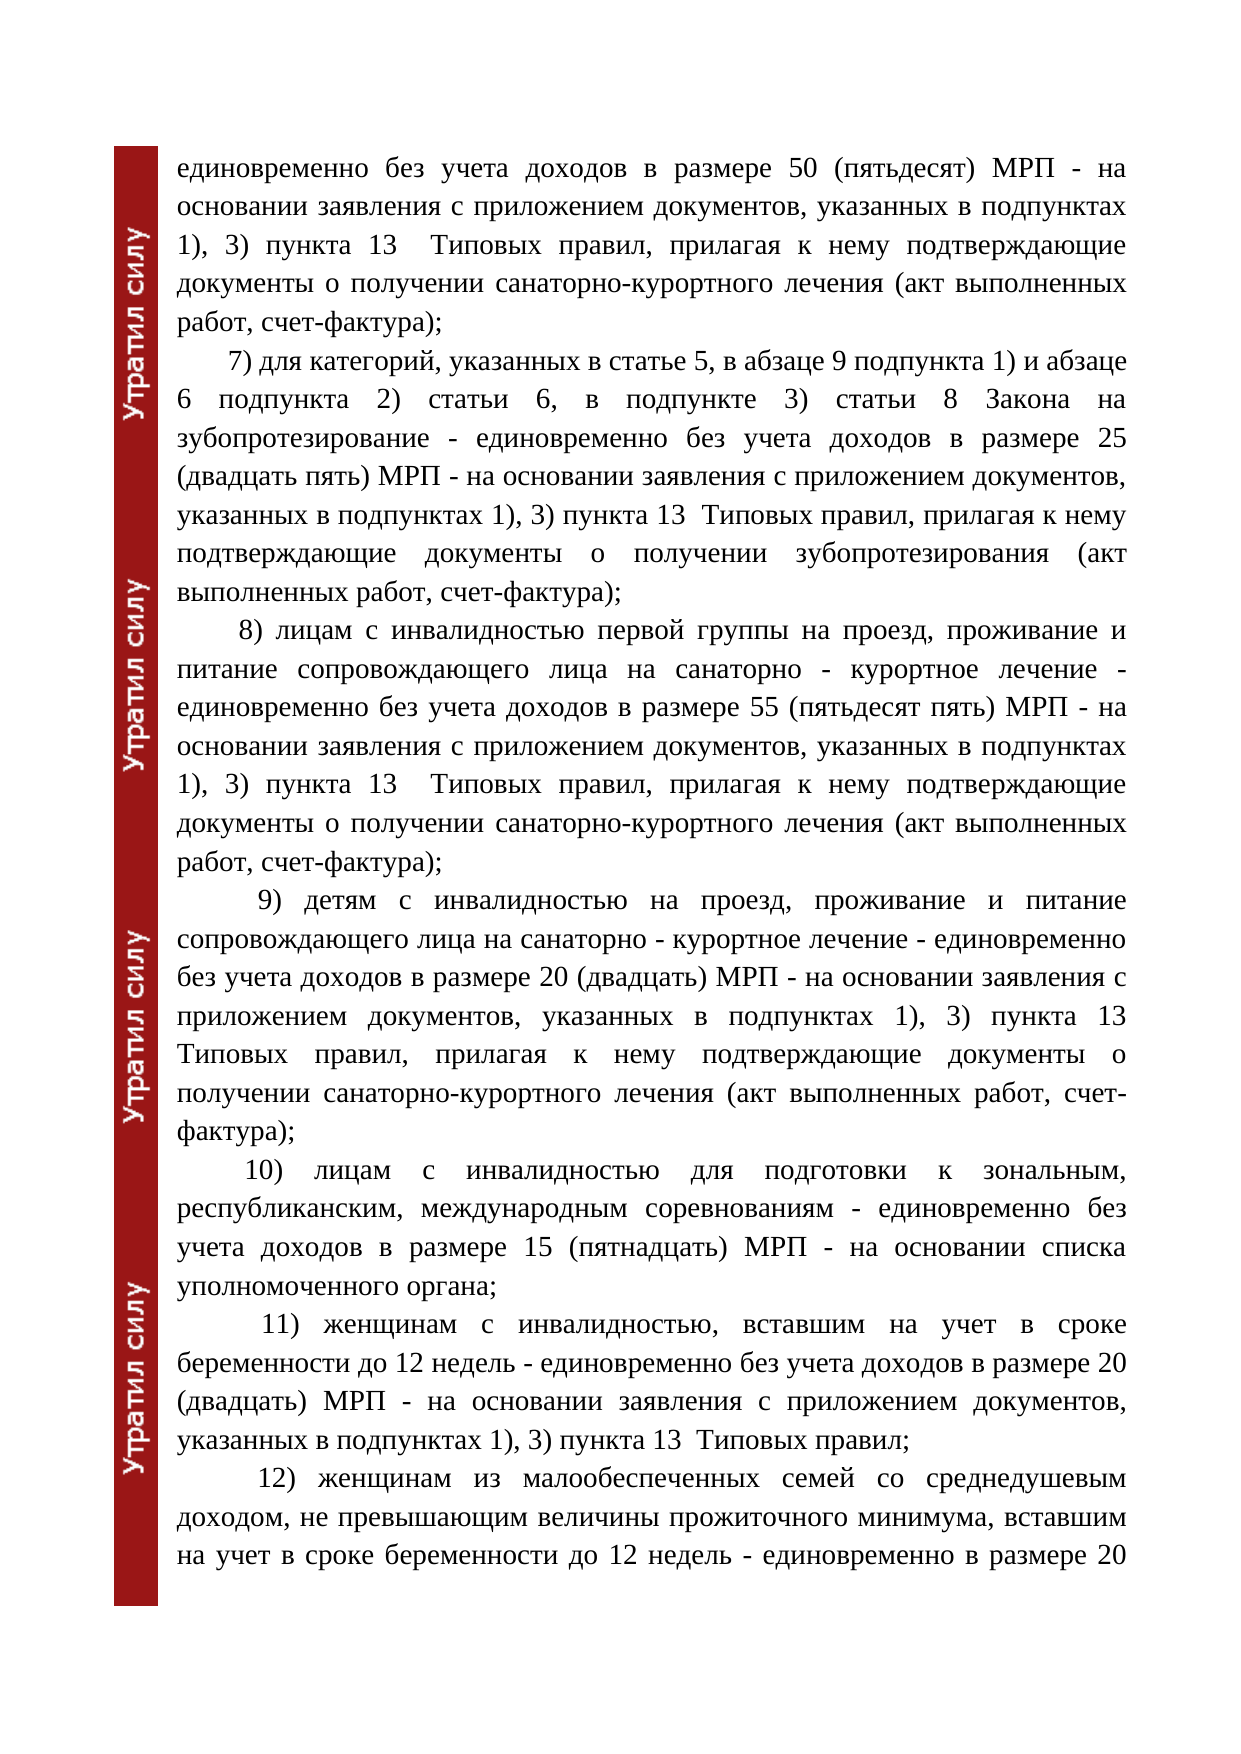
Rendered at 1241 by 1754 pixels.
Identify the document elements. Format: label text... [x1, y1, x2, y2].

picture [114, 1455, 158, 1460]
picture [114, 1571, 158, 1606]
picture [114, 1147, 158, 1152]
picture [114, 607, 158, 612]
picture [114, 1301, 158, 1306]
text 8) лицам с инвалидностью первой группы на проезд, проживание и питание сопровождающего лица на санаторно - курортное лечение - единовременно без учета доходов в размере 55 (пятьдесят пять) МРП - на основании заявления с приложением документов, указанных в подпунктах 1), 3) пункта 13 Типовых правил, прилагая к нему подтверждающие документы о получении санаторно-курортного лечения (акт выполненных работ, счет-фактура); [112, 612, 1128, 877]
picture [114, 877, 158, 882]
text 11) женщинам с инвалидностью, вставшим на учет в сроке беременности до 12 недель - единовременно без учета доходов в размере 20 (двадцать) МРП - на основании заявления с приложением документов, указанных в подпунктах 1), 3) пункта 13 Типовых правил; [112, 1306, 1128, 1455]
picture [114, 146, 158, 150]
text 9) детям с инвалидностью на проезд, проживание и питание сопровождающего лица на санаторно - курортное лечение - единовременно без учета доходов в размере 20 (двадцать) МРП - на основании заявления с приложением документов, указанных в подпунктах 1), 3) пункта 13 Типовых правил, прилагая к нему подтверждающие документы о получении санаторно-курортного лечения (акт выполненных работ, счет-фактура); [112, 882, 1128, 1147]
picture [114, 338, 158, 343]
text 7) для категорий, указанных в статье 5, в абзаце 9 подпункта 1) и абзаце 6 подпункта 2) статьи 6, в подпункте 3) статьи 8 Закона на зубопротезирование - единовременно без учета доходов в размере 25 (двадцать пять) МРП - на основании заявления с приложением документов, указанных в подпунктах 1), 3) пункта 13 Типовых правил, прилагая к нему подтверждающие документы о получении зубопротезирования (акт выполненных работ, счет-фактура); [112, 343, 1128, 607]
text 10) лицам с инвалидностью для подготовки к зональным, республиканским, международным соревнованиям - единовременно без учета доходов в размере 15 (пятнадцать) МРП - на основании списка уполномоченного органа; [112, 1152, 1128, 1301]
